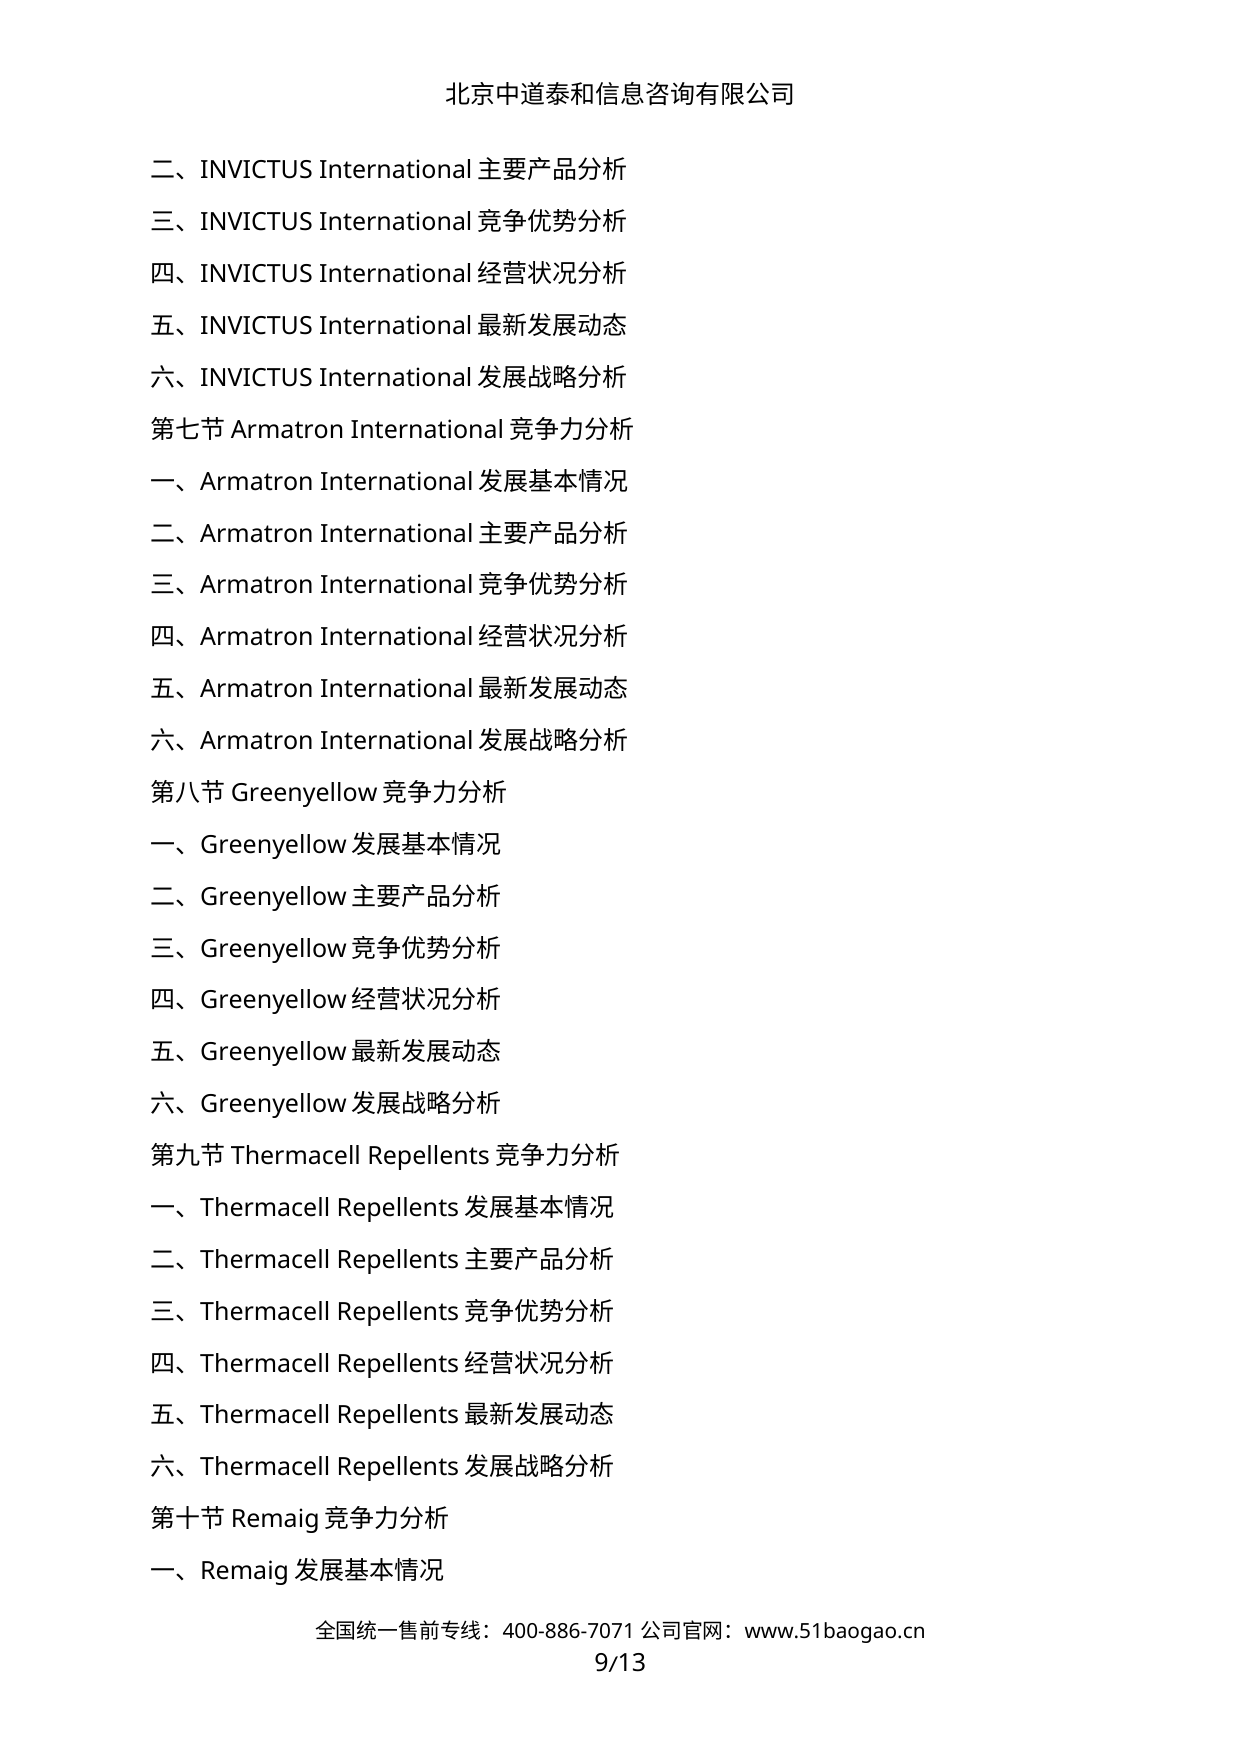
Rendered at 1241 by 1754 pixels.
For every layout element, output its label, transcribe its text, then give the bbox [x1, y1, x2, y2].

text 二、Armatron International主要产品分析 [150, 513, 1090, 549]
text 三、INVICTUS International竞争优势分析 [150, 202, 1090, 238]
text 六、INVICTUS International发展战略分析 [150, 357, 1090, 394]
text 一、Greenyellow发展基本情况 [150, 824, 1090, 861]
text 五、Armatron International最新发展动态 [150, 669, 1090, 705]
text 第十节 Remaig竞争力分析 [150, 1499, 1090, 1535]
text 第八节 Greenyellow竞争力分析 [150, 772, 1090, 809]
text 一、Remaig发展基本情况 [150, 1551, 1090, 1587]
text 三、Armatron International竞争优势分析 [150, 565, 1090, 601]
text 四、Armatron International经营状况分析 [150, 617, 1090, 653]
text 五、Thermacell Repellents最新发展动态 [150, 1395, 1090, 1431]
text 第九节 Thermacell Repellents竞争力分析 [150, 1136, 1090, 1172]
text 二、Thermacell Repellents主要产品分析 [150, 1239, 1090, 1276]
text 六、Thermacell Repellents发展战略分析 [150, 1447, 1090, 1483]
text 六、Greenyellow发展战略分析 [150, 1084, 1090, 1120]
text 第七节 Armatron International竞争力分析 [150, 409, 1090, 446]
text 二、Greenyellow主要产品分析 [150, 876, 1090, 912]
text 五、INVICTUS International最新发展动态 [150, 306, 1090, 342]
text 五、Greenyellow最新发展动态 [150, 1032, 1090, 1068]
text 六、Armatron International发展战略分析 [150, 721, 1090, 757]
text 三、Thermacell Repellents竞争优势分析 [150, 1291, 1090, 1327]
text 一、Armatron International发展基本情况 [150, 461, 1090, 497]
text 二、INVICTUS International主要产品分析 [150, 150, 1090, 186]
text 三、Greenyellow竞争优势分析 [150, 928, 1090, 964]
text 四、INVICTUS International经营状况分析 [150, 254, 1090, 290]
text 四、Greenyellow经营状况分析 [150, 980, 1090, 1016]
text 四、Thermacell Repellents经营状况分析 [150, 1343, 1090, 1379]
text 一、Thermacell Repellents发展基本情况 [150, 1187, 1090, 1224]
